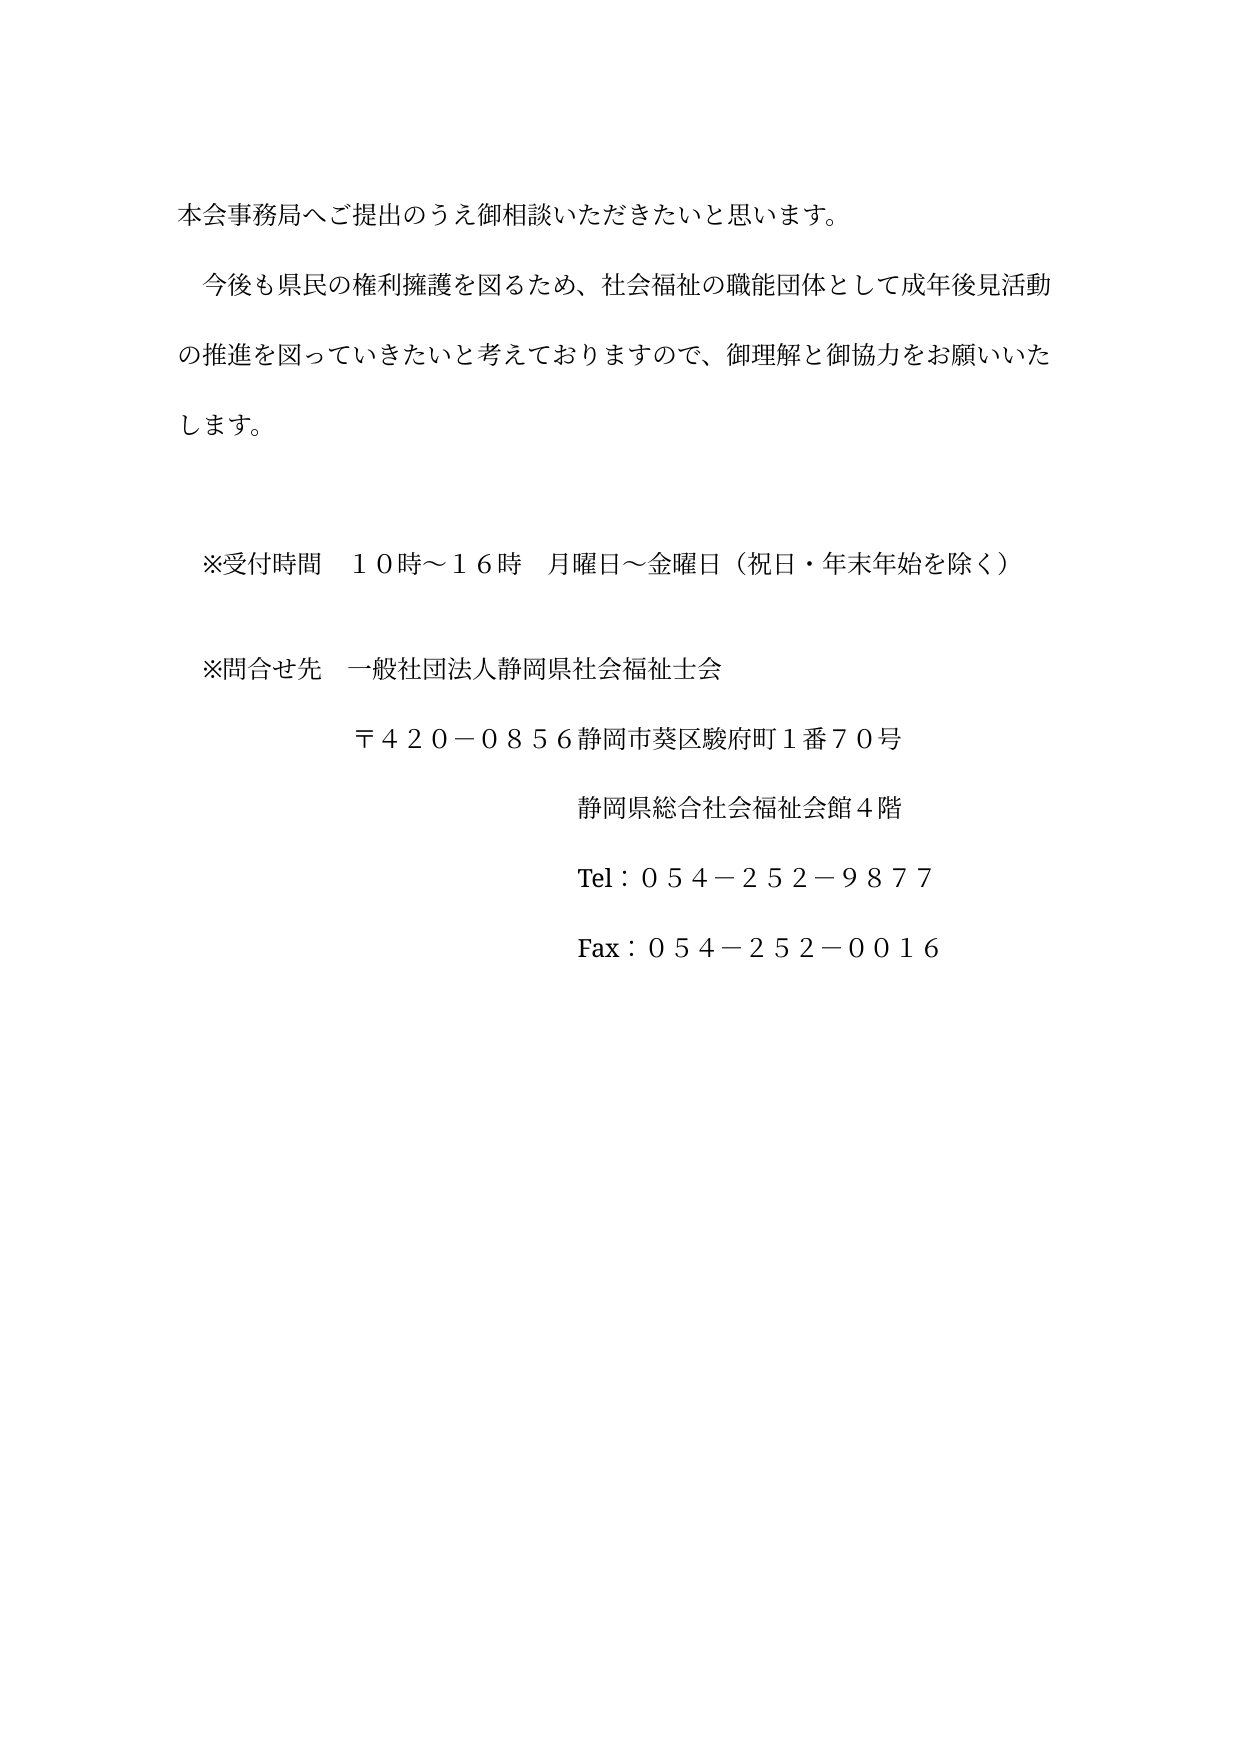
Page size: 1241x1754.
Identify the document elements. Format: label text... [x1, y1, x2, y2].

text Fax：０５４－２５２－００１６ [177, 912, 952, 982]
text 静岡県総合社会福祉会館４階 [177, 772, 1027, 842]
text ※受付時間 １０時～１６時 月曜日～金曜日（祝日・年末年始を除く） [177, 528, 1052, 598]
text Tel：０５４－２５２－９８７７ [177, 842, 1052, 912]
text 今後も県民の権利擁護を図るため、社会福祉の職能団体として成年後見活動の推進を図っていきたいと考えておりますので、御理解と御協力をお願いいたします。 [177, 249, 1052, 458]
text ※問合せ先 一般社団法人静岡県社会福祉士会 [177, 633, 1052, 702]
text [177, 179, 1052, 249]
text 〒４２０－０８５６静岡市葵区駿府町１番７０号 [177, 702, 1052, 772]
